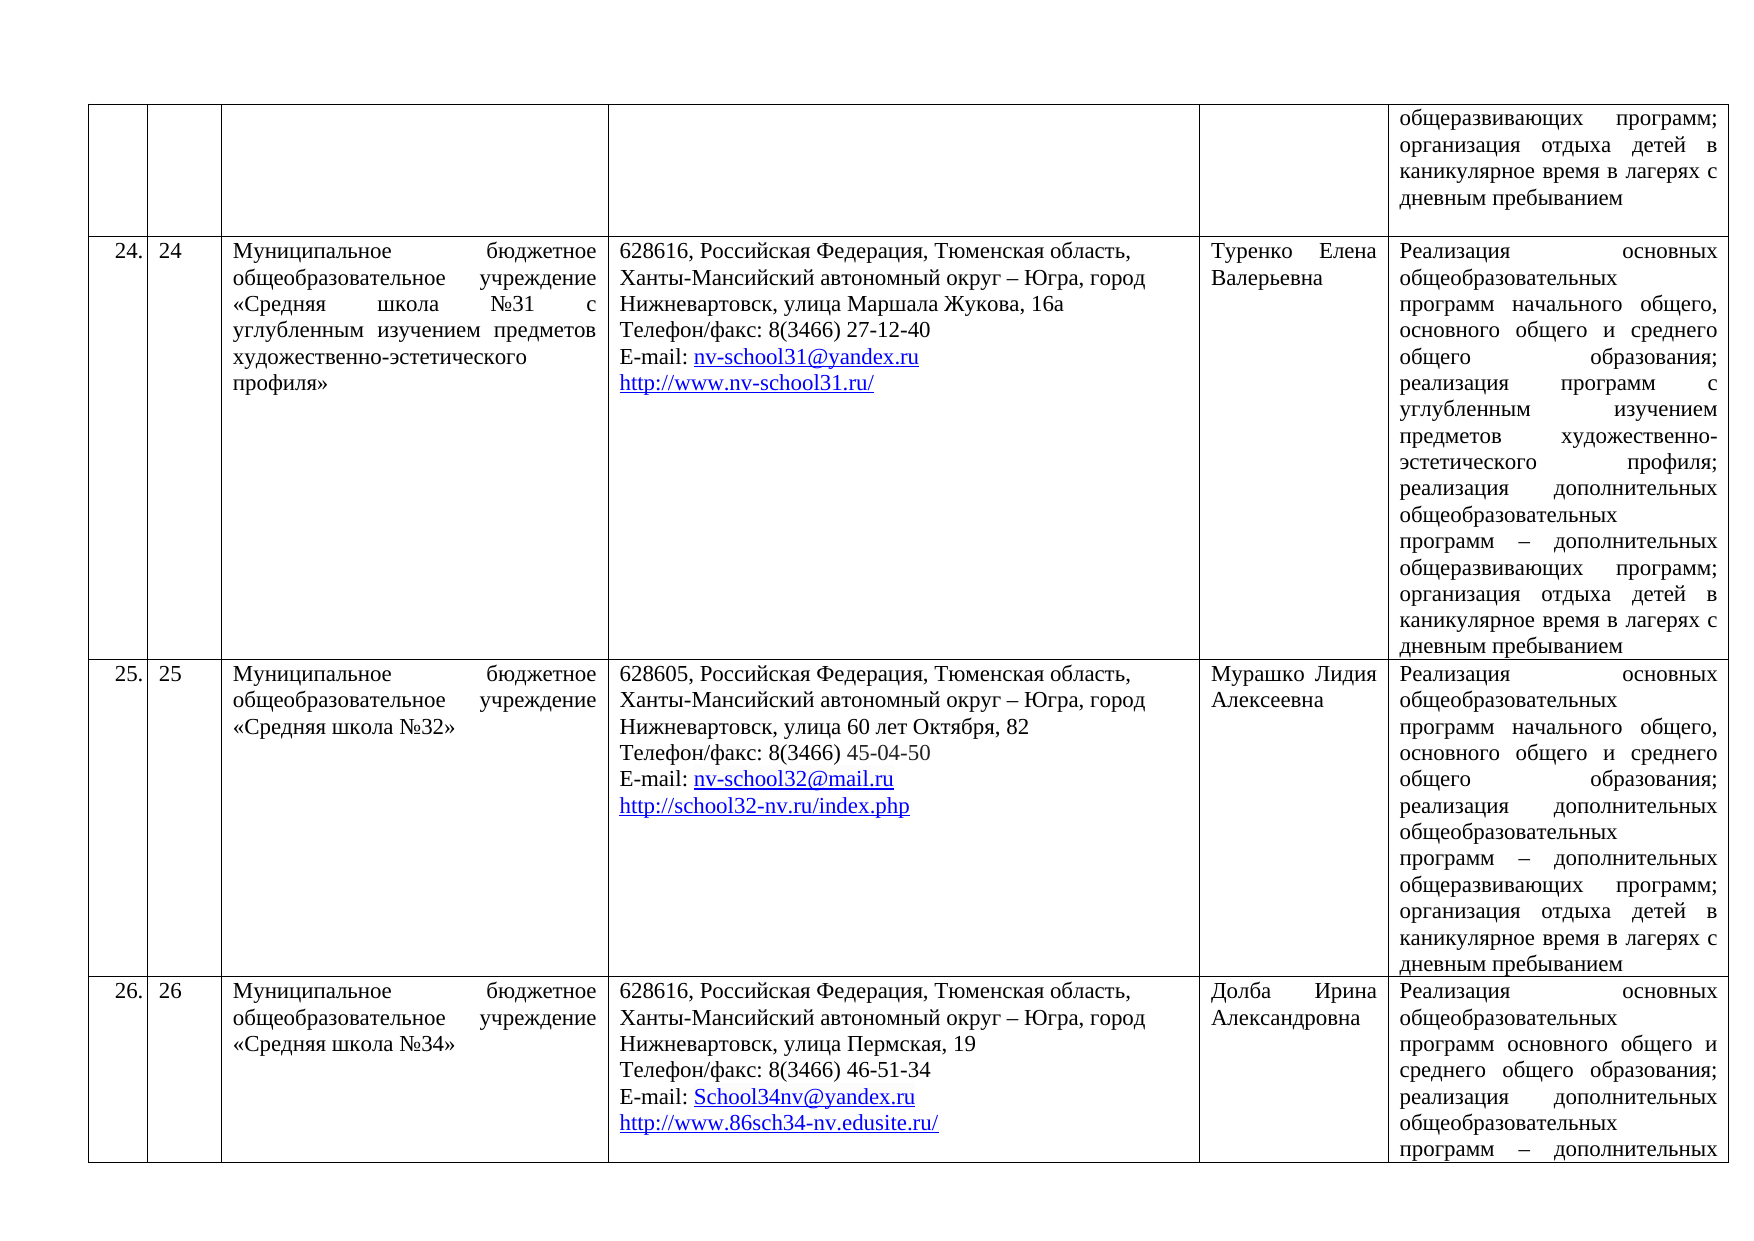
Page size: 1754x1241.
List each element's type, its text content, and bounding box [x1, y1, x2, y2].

table_cell Туренко Елена Валерьевна [1200, 237, 1388, 659]
table_cell Реализация основных общеобразовательных программ начального общего, основного общего и среднего общего образования; реализация дополнительных общеобразовательных программ – дополнительных общеразвивающих программ; организация отдыха детей в каникулярное время в лагерях с дневным пребыванием [1389, 660, 1728, 976]
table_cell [1200, 105, 1388, 236]
table_cell Мурашко Лидия Алексеевна [1200, 660, 1388, 976]
table_cell 628616, Российская Федерация, Тюменская область, Ханты-Мансийский автономный округ – Югра, город Нижневартовск, улица Маршала Жукова, 16а Телефон/факс: 8(3466) 27-12-40 E-mail: nv-school31@yandex.ru http://www.nv-school31.ru/ [609, 237, 1199, 659]
table_cell [89, 977, 147, 1162]
table_cell 628605, Российская Федерация, Тюменская область, Ханты-Мансийский автономный округ – Югра, город Нижневартовск, улица 60 лет Октября, 82 Телефон/факс: 8(3466) 45-04-50 E-mail: nv-school32@mail.ru http://school32-nv.ru/index.php [609, 660, 1199, 976]
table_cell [609, 977, 1199, 1162]
table_cell [89, 237, 147, 659]
table_cell 24 [148, 237, 221, 659]
table_cell 25 [148, 660, 221, 976]
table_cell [1389, 977, 1728, 1162]
table_cell Муниципальное бюджетное общеобразовательное учреждение «Средняя школа №32» [222, 660, 608, 976]
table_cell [609, 105, 1199, 236]
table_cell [222, 977, 608, 1162]
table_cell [222, 105, 608, 236]
table_cell Муниципальное бюджетное общеобразовательное учреждение «Средняя школа №31 с углубленным изучением предметов художественно-эстетического профиля» [222, 237, 608, 659]
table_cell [1389, 105, 1728, 236]
table_cell 23 [148, 105, 221, 236]
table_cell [1200, 977, 1388, 1162]
table_cell 26 [148, 977, 221, 1162]
table_cell [89, 660, 147, 976]
table_cell Реализация основных общеобразовательных программ начального общего, основного общего и среднего общего образования; реализация программ с углубленным изучением предметов художественно-эстетического профиля; реализация дополнительных общеобразовательных программ – дополнительных общеразвивающих программ; организация отдыха детей в каникулярное время в лагерях с дневным пребыванием [1389, 237, 1728, 659]
table_cell [89, 105, 147, 236]
